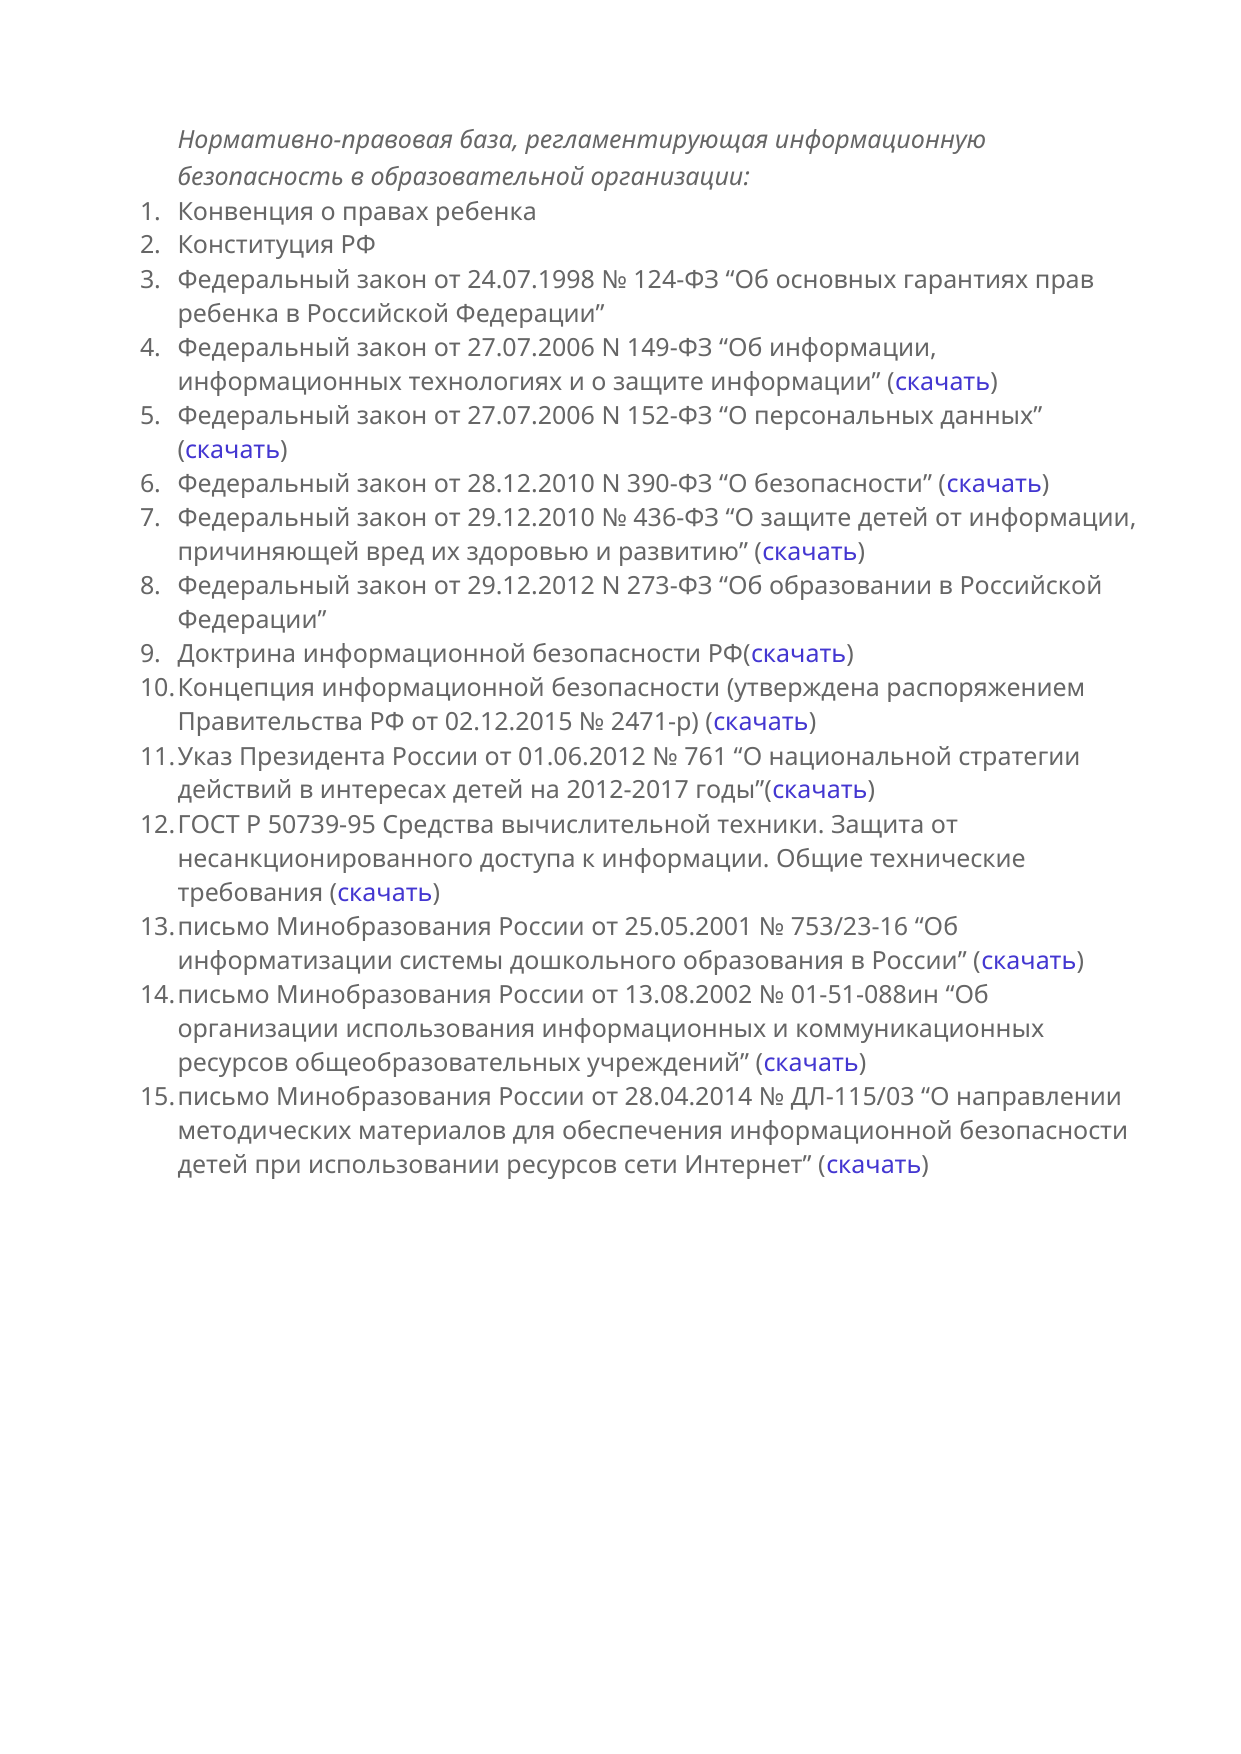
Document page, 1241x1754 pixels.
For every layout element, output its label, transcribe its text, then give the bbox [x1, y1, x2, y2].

list письмо Минобразования России от 13.08.2002 № 01-51-088ин “Об организации использования информационных и коммуникационных ресурсов общеобразовательных учреждений” (скачать) [140, 977, 1152, 1079]
list Конституция РФ [140, 227, 1152, 261]
list Федеральный закон от 28.12.2010 N 390-ФЗ “О безопасности” (скачать) [140, 466, 1152, 500]
list Конвенция о правах ребенка [140, 193, 1152, 227]
list Федеральный закон от 27.07.2006 N 149-ФЗ “Об информации, информационных технологиях и о защите информации” (скачать) [140, 329, 1152, 397]
list Федеральный закон от 29.12.2012 N 273-ФЗ “Об образовании в Российской Федерации” [140, 568, 1152, 636]
text Нормативно-правовая база, регламентирующая информационную безопасность в образовательной организации: [177, 118, 1152, 193]
list Концепция информационной безопасности (утверждена распоряжением Правительства РФ от 02.12.2015 № 2471-р) (скачать) [140, 670, 1152, 738]
list ГОСТ Р 50739-95 Средства вычислительной техники. Защита от несанкционированного доступа к информации. Общие технические требования (скачать) [140, 806, 1152, 908]
list Федеральный закон от 29.12.2010 № 436-ФЗ “О защите детей от информации, причиняющей вред их здоровью и развитию” (скачать) [140, 500, 1152, 568]
list письмо Минобразования России от 28.04.2014 № ДЛ-115/03 “О направлении методических материалов для обеспечения информационной безопасности детей при использовании ресурсов сети Интернет” (скачать) [140, 1079, 1152, 1181]
list Указ Президента России от 01.06.2012 № 761 “О национальной стратегии действий в интересах детей на 2012-2017 годы”(скачать) [140, 738, 1152, 806]
list Федеральный закон от 24.07.1998 № 124-ФЗ “Об основных гарантиях прав ребенка в Российской Федерации” [140, 261, 1152, 329]
list Федеральный закон от 27.07.2006 N 152-ФЗ “О персональных данных” (скачать) [140, 397, 1152, 466]
list Доктрина информационной безопасности РФ(скачать) [140, 636, 1152, 670]
list письмо Минобразования России от 25.05.2001 № 753/23-16 “Об информатизации системы дошкольного образования в России” (скачать) [140, 908, 1152, 977]
